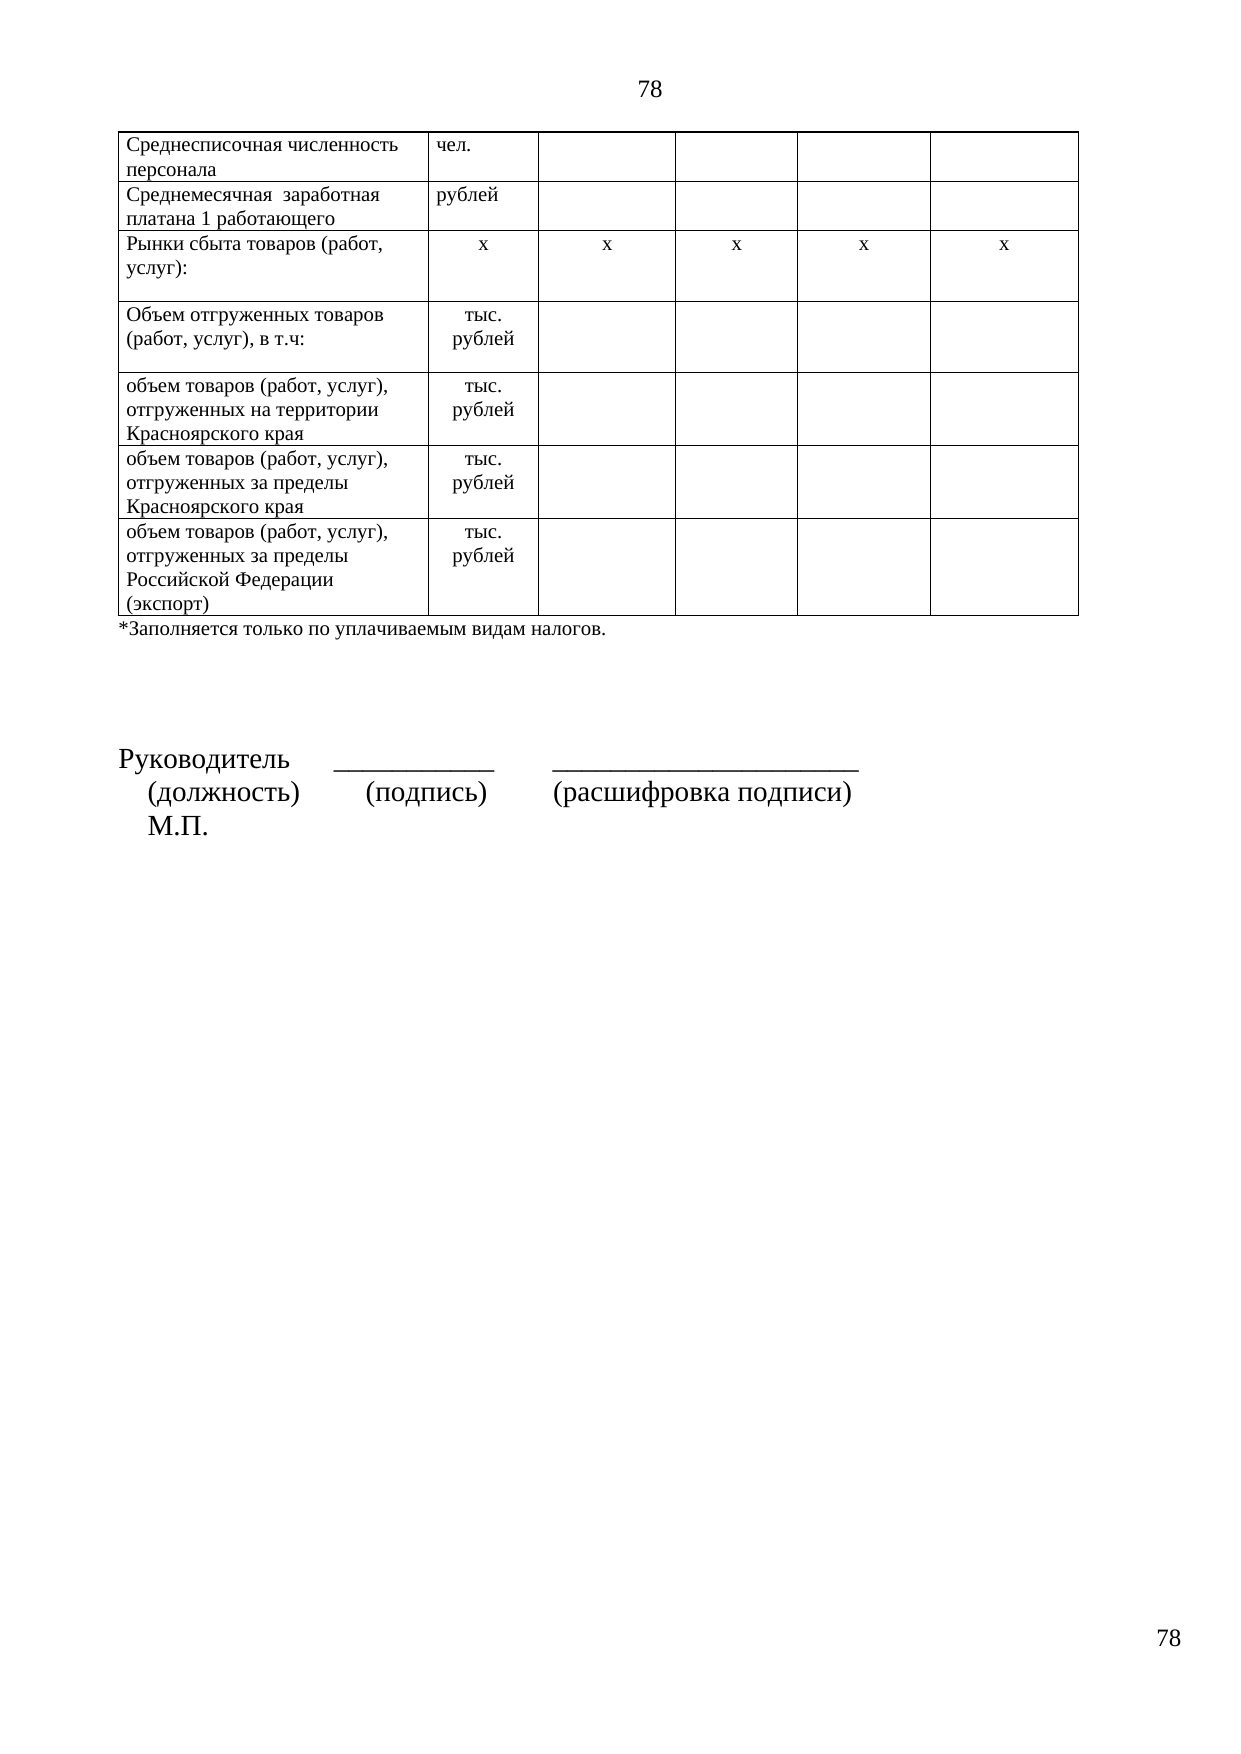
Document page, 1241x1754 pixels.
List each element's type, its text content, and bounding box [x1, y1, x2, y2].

table_cell объем товаров (работ, услуг), отгруженных на территории Красноярского края [119, 373, 428, 445]
table_cell тыс. рублей [429, 519, 538, 615]
table_cell [798, 446, 930, 518]
table_cell объем товаров (работ, услуг), отгруженных за пределы Российской Федерации (экспорт) [119, 519, 428, 615]
table_cell тыс. рублей [429, 446, 538, 518]
table_cell х [798, 231, 930, 301]
table_cell [676, 446, 797, 518]
table_cell Рынки сбыта товаров (работ, услуг): [119, 231, 428, 301]
table_cell [676, 373, 797, 445]
table_cell [798, 133, 930, 181]
text Руководитель ___________ _____________________ [118, 741, 1181, 774]
table_cell [539, 133, 675, 181]
table_cell х [931, 231, 1078, 301]
table_cell [539, 519, 675, 615]
table_cell Среднемесячная заработная платана 1 работающего [119, 182, 428, 230]
table_cell х [676, 231, 797, 301]
table_cell тыс. рублей [429, 302, 538, 372]
table_cell [539, 302, 675, 372]
table_cell [931, 373, 1078, 445]
table_cell тыс. рублей [429, 373, 538, 445]
table_cell х [539, 231, 675, 301]
table_cell [676, 133, 797, 181]
table_cell [676, 302, 797, 372]
table_cell [798, 519, 930, 615]
table_cell объем товаров (работ, услуг), отгруженных за пределы Красноярского края [119, 446, 428, 518]
table_cell [931, 133, 1078, 181]
table_cell Среднесписочная численность персонала [119, 133, 428, 181]
text М.П. [118, 808, 1181, 842]
table_cell [798, 302, 930, 372]
table_cell Объем отгруженных товаров (работ, услуг), в т.ч: [119, 302, 428, 372]
table_cell [798, 373, 930, 445]
table_cell [931, 519, 1078, 615]
table_cell [539, 446, 675, 518]
table_cell [931, 446, 1078, 518]
table_cell [798, 182, 930, 230]
table_cell [539, 182, 675, 230]
table_cell [676, 182, 797, 230]
text (должность) (подпись) (расшифровка подписи) [118, 774, 1181, 808]
table_cell [539, 373, 675, 445]
table_cell рублей [429, 182, 538, 230]
table_cell х [429, 231, 538, 301]
table_cell чел. [429, 133, 538, 181]
text *Заполняется только по уплачиваемым видам налогов. [118, 616, 1181, 640]
table_cell [931, 302, 1078, 372]
table_cell [931, 182, 1078, 230]
table_cell [676, 519, 797, 615]
